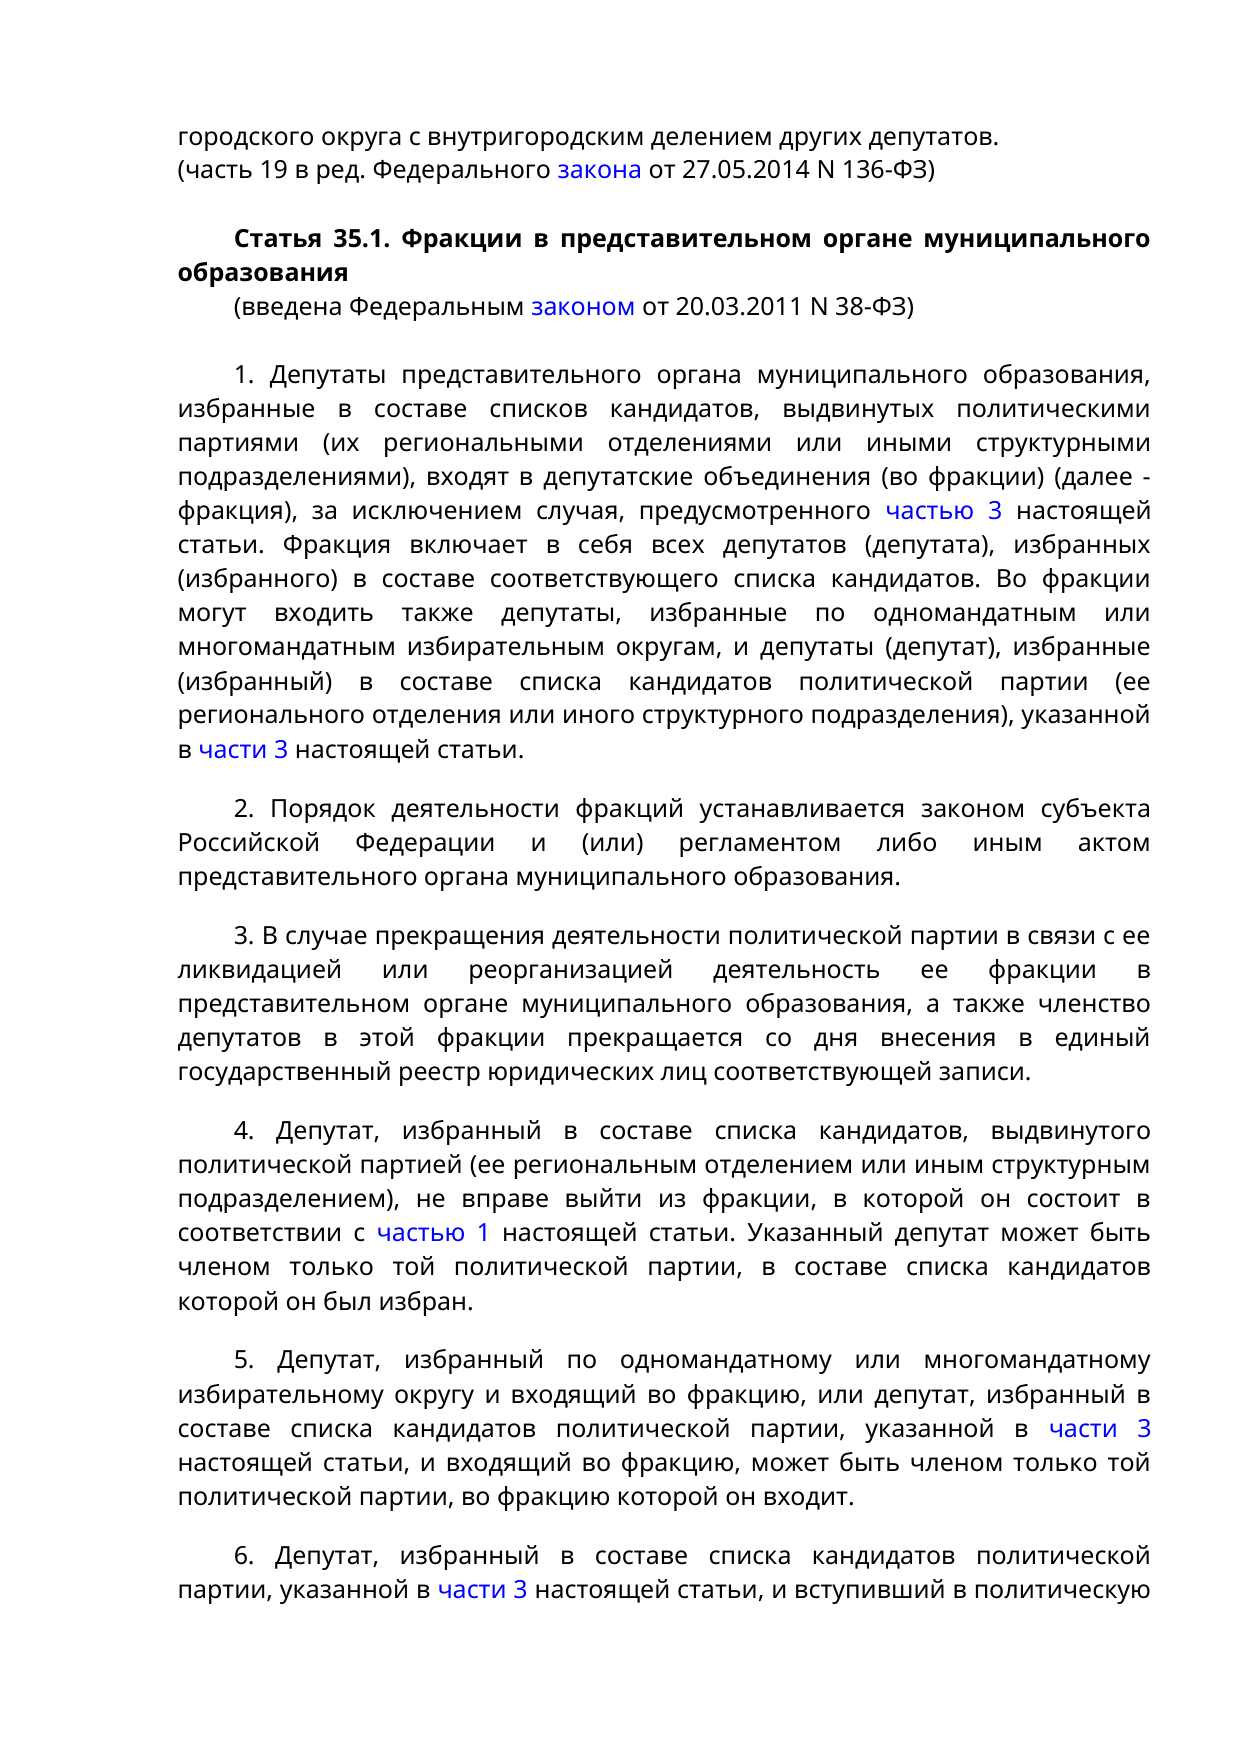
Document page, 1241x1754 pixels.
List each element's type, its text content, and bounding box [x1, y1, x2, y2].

text 2. Порядок деятельности фракций устанавливается законом субъекта Российской Федерации и (или) регламентом либо иным актом представительного органа муниципального образования. [177, 790, 1152, 892]
text (введена Федеральным законом от 20.03.2011 N 38-ФЗ) [177, 288, 1152, 322]
title Статья 35.1. Фракции в представительном органе муниципального образования [177, 220, 1152, 288]
text (часть 19 в ред. Федерального закона от 27.05.2014 N 136-ФЗ) [177, 152, 1152, 186]
text 4. Депутат, избранный в составе списка кандидатов, выдвинутого политической партией (ее региональным отделением или иным структурным подразделением), не вправе выйти из фракции, в которой он состоит в соответствии с частью 1 настоящей статьи. Указанный депутат может быть членом только той политической партии, в составе списка кандидатов которой он был избран. [177, 1113, 1152, 1317]
text 3. В случае прекращения деятельности политической партии в связи с ее ликвидацией или реорганизацией деятельность ее фракции в представительном органе муниципального образования, а также членство депутатов в этой фракции прекращается со дня внесения в единый государственный реестр юридических лиц соответствующей записи. [177, 917, 1152, 1088]
text 5. Депутат, избранный по одномандатному или многомандатному избирательному округу и входящий во фракцию, или депутат, избранный в составе списка кандидатов политической партии, указанной в части 3 настоящей статьи, и входящий во фракцию, может быть членом только той политической партии, во фракцию которой он входит. [177, 1342, 1152, 1512]
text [177, 118, 1152, 152]
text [177, 1537, 1152, 1606]
text 1. Депутаты представительного органа муниципального образования, избранные в составе списков кандидатов, выдвинутых политическими партиями (их региональными отделениями или иными структурными подразделениями), входят в депутатские объединения (во фракции) (далее - фракция), за исключением случая, предусмотренного частью 3 настоящей статьи. Фракция включает в себя всех депутатов (депутата), избранных (избранного) в составе соответствующего списка кандидатов. Во фракции могут входить также депутаты, избранные по одномандатным или многомандатным избирательным округам, и депутаты (депутат), избранные (избранный) в составе списка кандидатов политической партии (ее регионального отделения или иного структурного подразделения), указанной в части 3 настоящей статьи. [177, 357, 1152, 765]
